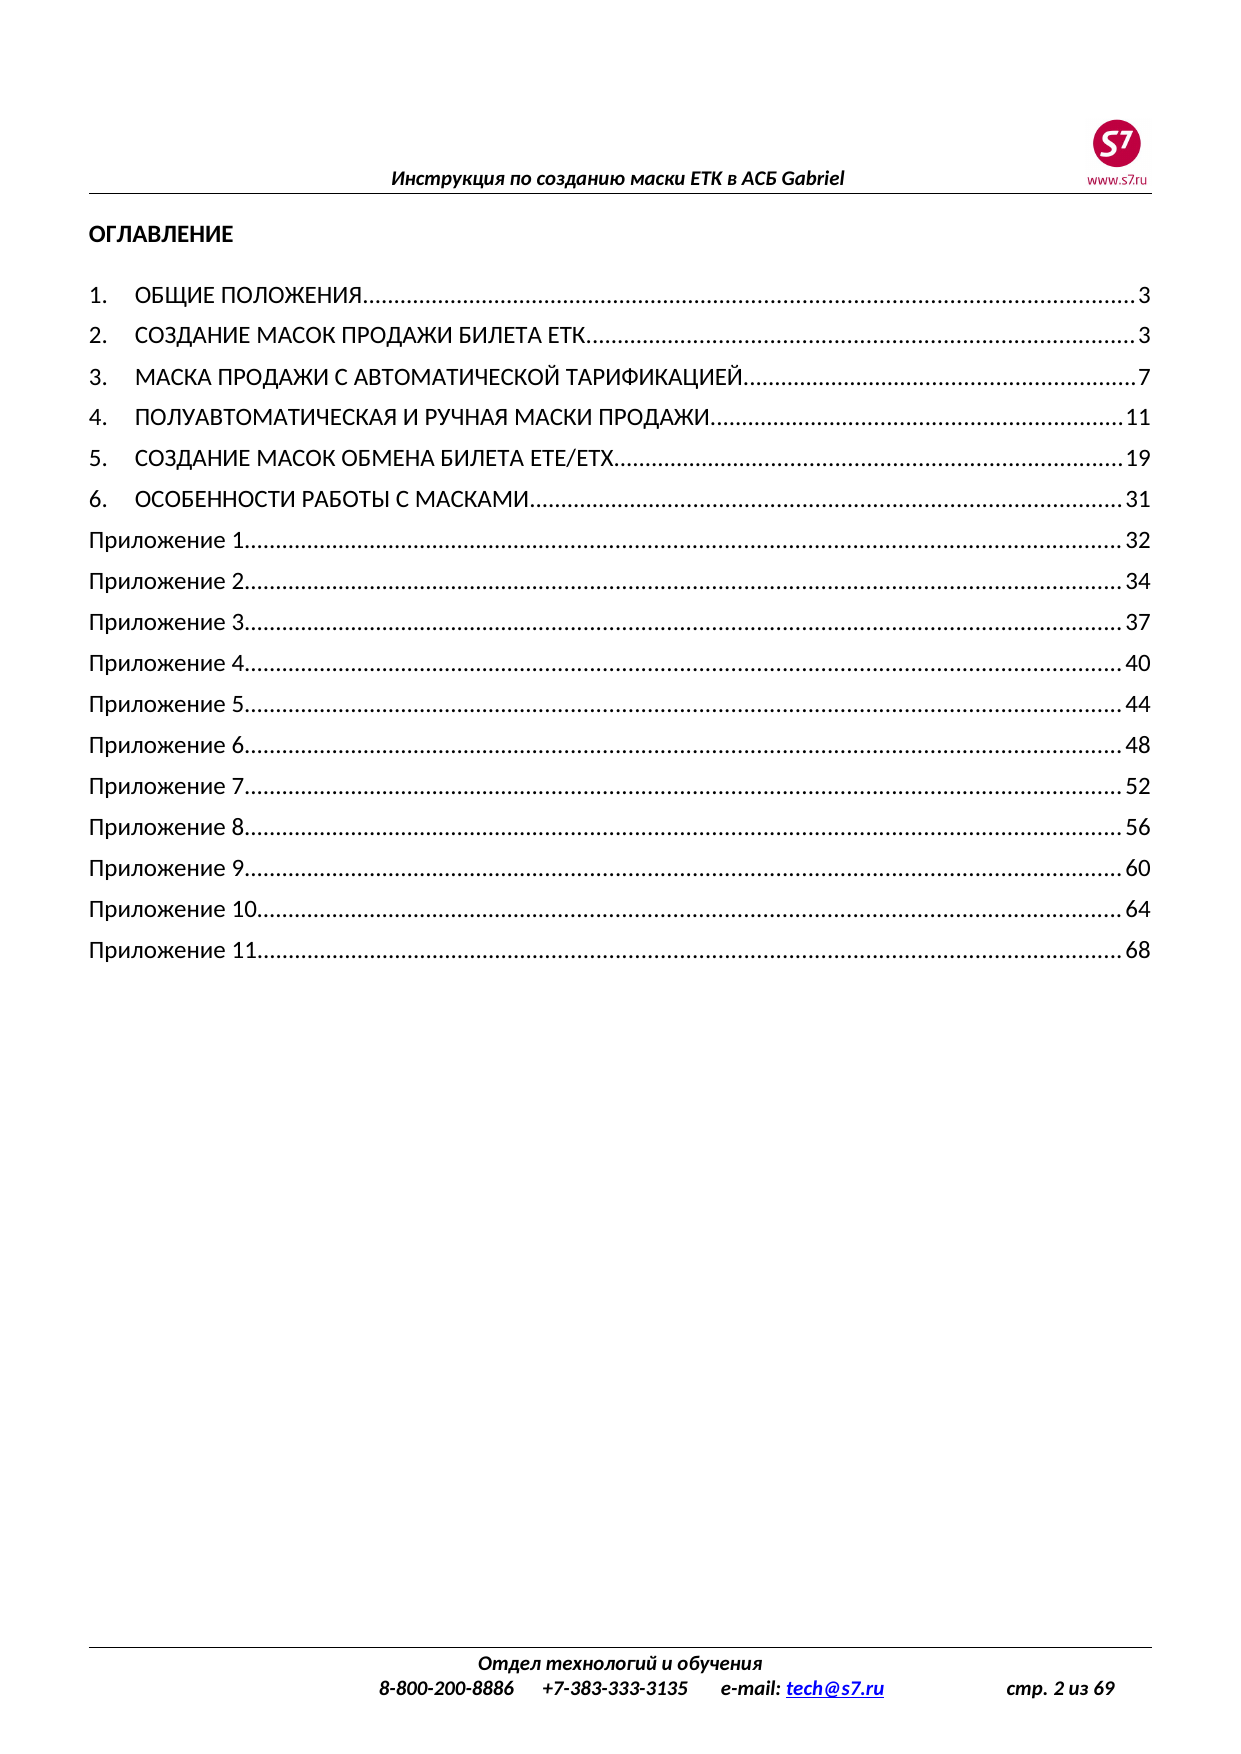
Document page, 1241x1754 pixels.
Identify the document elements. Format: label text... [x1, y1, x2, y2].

text Приложение 5 44 [89, 688, 1152, 719]
text Приложение 6 48 [89, 729, 1152, 759]
text 1. ОБЩИЕ ПОЛОЖЕНИЯ. 3 [89, 279, 1152, 309]
text 2. СОЗДАНИЕ МАСОК ПРОДАЖИ БИЛЕТА ЕТК. 3 [89, 320, 1152, 350]
text Приложение 4 40 [89, 647, 1152, 678]
picture [1084, 118, 1152, 186]
text Приложение 9 60 [89, 852, 1152, 882]
text 3. МАСКА ПРОДАЖИ С АВТОМАТИЧЕСКОЙ ТАРИФИКАЦИЕЙ. 7 [89, 361, 1152, 391]
text 5. СОЗДАНИЕ МАСОК ОБМЕНА БИЛЕТА ETE/ETX. 19 [89, 442, 1152, 473]
text Приложение 3 37 [89, 606, 1152, 637]
text Приложение 1. 32 [89, 524, 1152, 555]
text Приложение 7 52 [89, 770, 1152, 801]
text Приложение 2 34 [89, 565, 1152, 596]
text Приложение 8 56 [89, 811, 1152, 841]
text 6. ОСОБЕННОСТИ РАБОТЫ С МАСКАМИ. 31 [89, 483, 1152, 514]
text ОГЛАВЛЕНИЕ [89, 218, 1152, 248]
text Приложение 11 68 [89, 934, 1152, 964]
text Приложение 10 64 [89, 893, 1152, 923]
text 4. ПОЛУАВТОМАТИЧЕСКАЯ И РУЧНАЯ МАСКИ ПРОДАЖИ. 11 [89, 402, 1152, 432]
